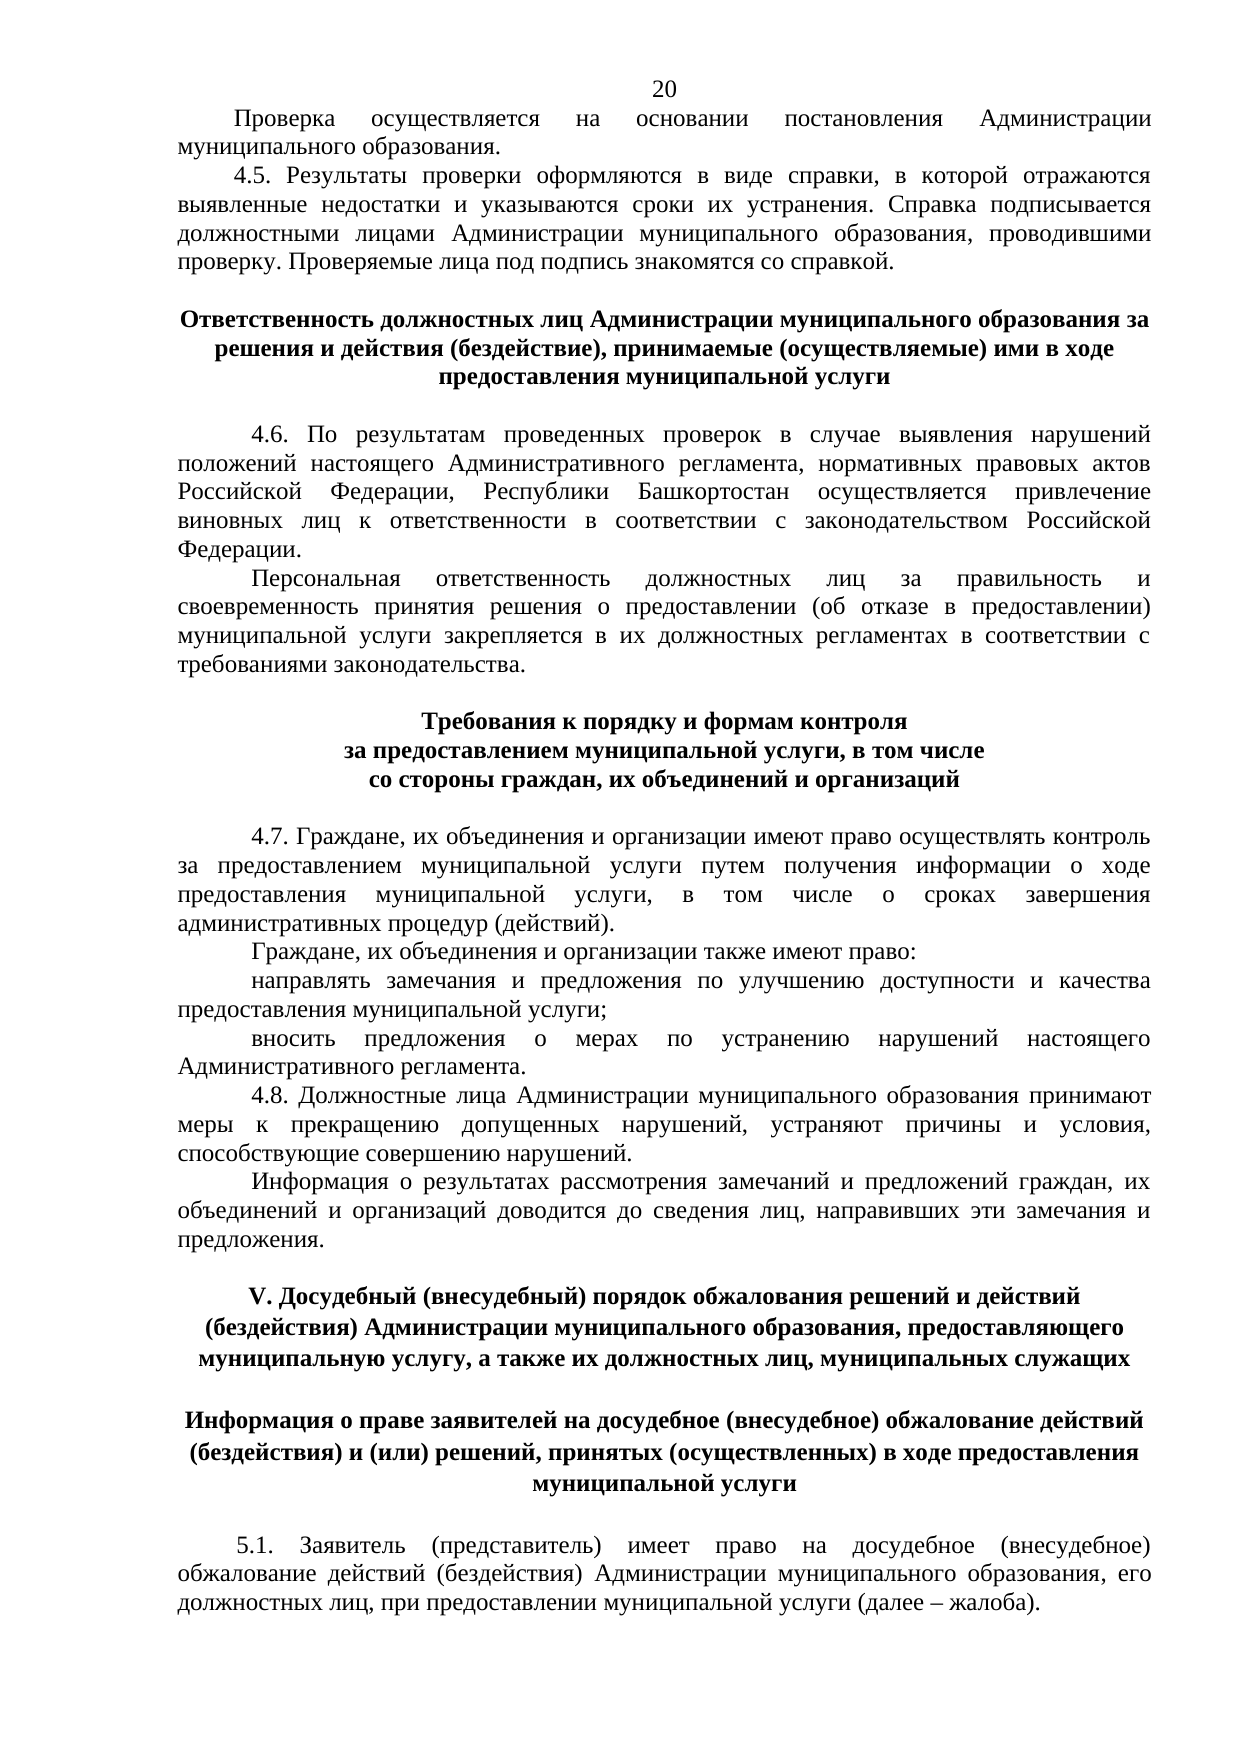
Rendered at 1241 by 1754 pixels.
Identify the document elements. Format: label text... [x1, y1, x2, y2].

text за предоставлением муниципальной услуги, в том числе [177, 735, 1152, 764]
text Персональная ответственность должностных лиц за правильность и своевременность принятия решения о предоставлении (об отказе в предоставлении) муниципальной услуги закрепляется в их должностных регламентах в соответствии с требованиями законодательства. [177, 563, 1152, 678]
text Граждане, их объединения и организации также имеют право: [177, 936, 1152, 965]
text V. Досудебный (внесудебный) порядок обжалования решений и действий (бездействия) Администрации муниципального образования, предоставляющего муниципальную услугу, а также их должностных лиц, муниципальных служащих [177, 1281, 1152, 1372]
text 4.6. По результатам проведенных проверок в случае выявления нарушений положений настоящего Административного регламента, нормативных правовых актов Российской Федерации, Республики Башкортостан осуществляется привлечение виновных лиц к ответственности в соответствии с законодательством Российской Федерации. [177, 419, 1152, 563]
text Требования к порядку и формам контроля [177, 706, 1152, 735]
text 4.7. Граждане, их объединения и организации имеют право осуществлять контроль за предоставлением муниципальной услуги путем получения информации о ходе предоставления муниципальной услуги, в том числе о сроках завершения административных процедур (действий). [177, 821, 1152, 936]
text вносить предложения о мерах по устранению нарушений настоящего Административного регламента. [177, 1023, 1152, 1080]
text Проверка осуществляется на основании постановления Администрации муниципального образования. [177, 103, 1152, 160]
text направлять замечания и предложения по улучшению доступности и качества предоставления муниципальной услуги; [177, 965, 1152, 1023]
text 4.8. Должностные лица Администрации муниципального образования принимают меры к прекращению допущенных нарушений, устраняют причины и условия, способствующие совершению нарушений. [177, 1080, 1152, 1166]
text 5.1. Заявитель (представитель) имеет право на досудебное (внесудебное) обжалование действий (бездействия) Администрации муниципального образования, его должностных лиц, при предоставлении муниципальной услуги (далее – жалоба). [177, 1530, 1152, 1616]
text Ответственность должностных лиц Администрации муниципального образования за решения и действия (бездействие), принимаемые (осуществляемые) ими в ходе предоставления муниципальной услуги [177, 304, 1152, 390]
text 4.5. Результаты проверки оформляются в виде справки, в которой отражаются выявленные недостатки и указываются сроки их устранения. Справка подписывается должностными лицами Администрации муниципального образования, проводившими проверку. Проверяемые лица под подпись знакомятся со справкой. [177, 160, 1152, 275]
text со стороны граждан, их объединений и организаций [177, 764, 1152, 793]
text Информация о праве заявителей на досудебное (внесудебное) обжалование действий (бездействия) и (или) решений, принятых (осуществленных) в ходе предоставления муниципальной услуги [177, 1406, 1152, 1496]
text Информация о результатах рассмотрения замечаний и предложений граждан, их объединений и организаций доводится до сведения лиц, направивших эти замечания и предложения. [177, 1166, 1152, 1253]
